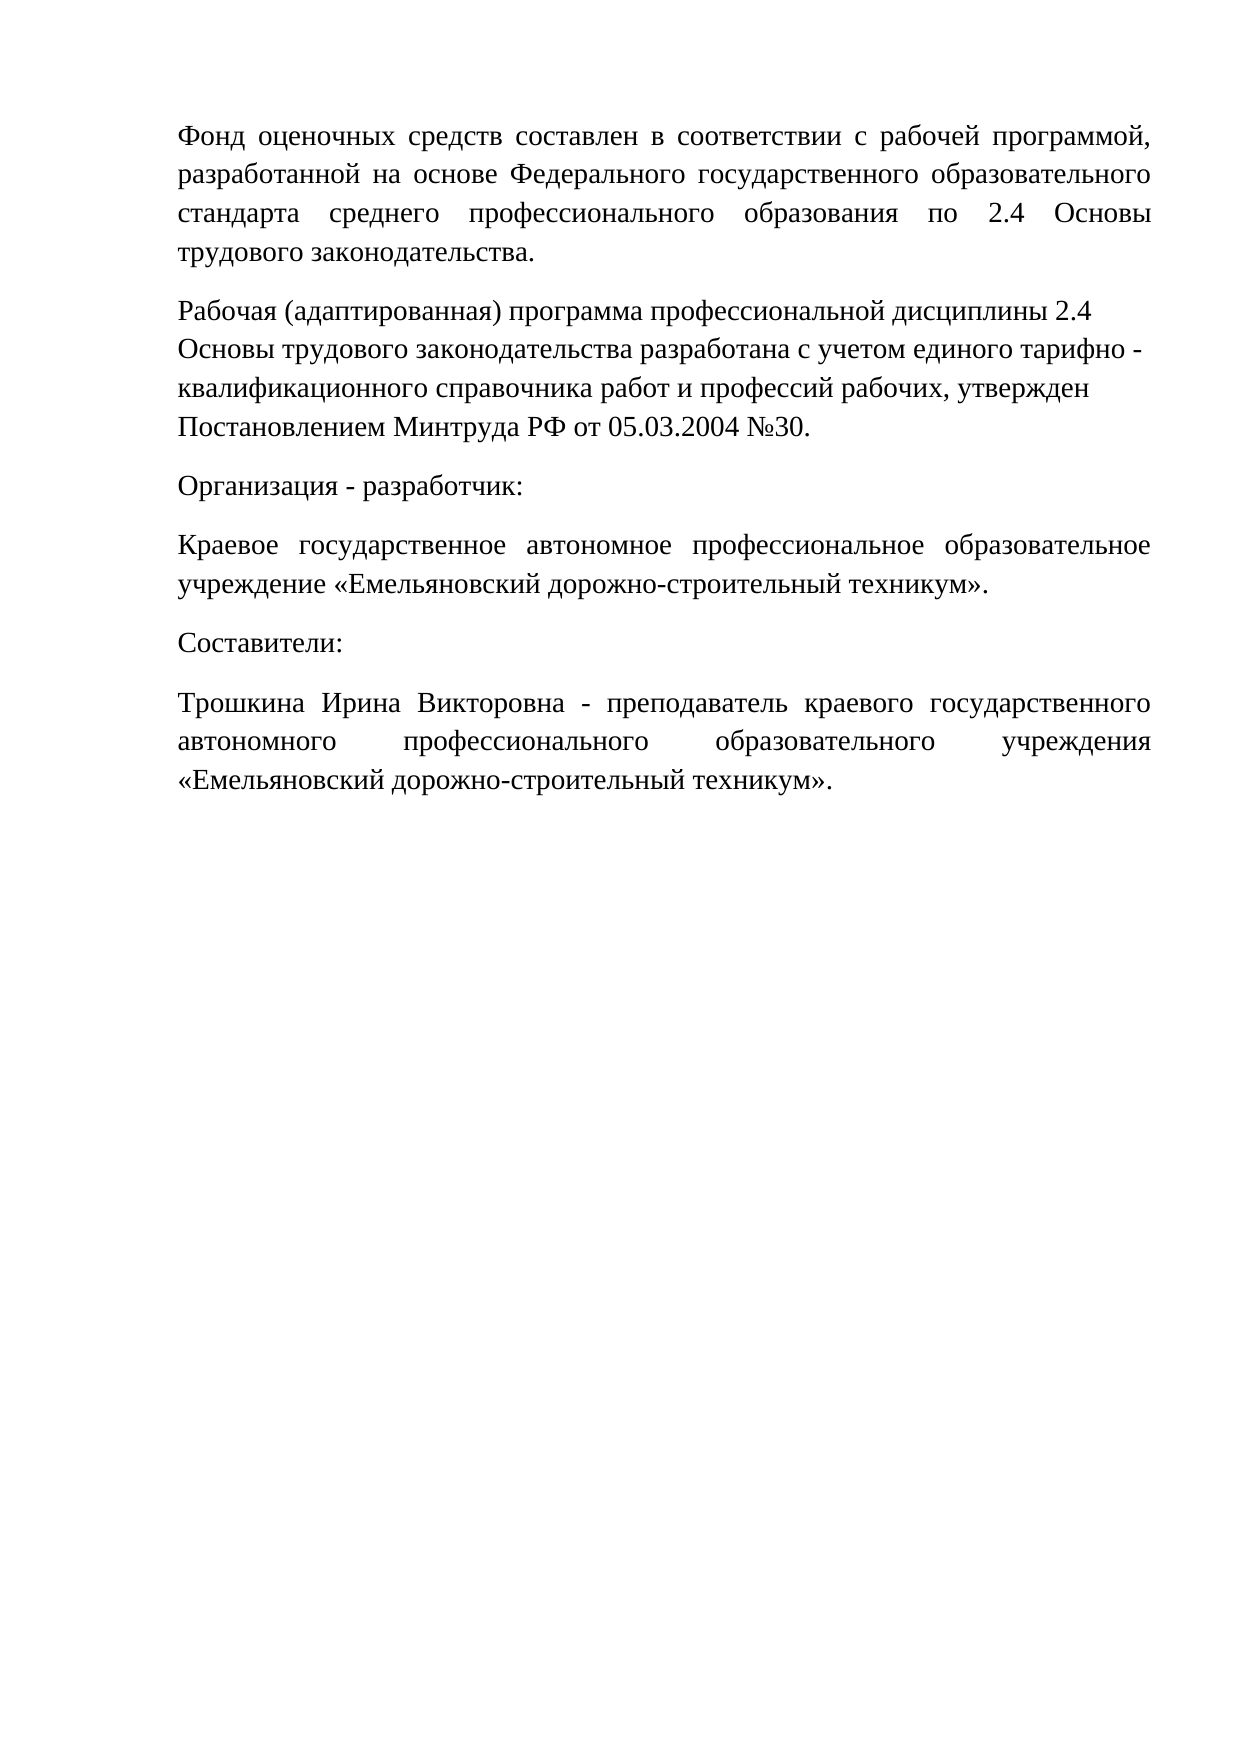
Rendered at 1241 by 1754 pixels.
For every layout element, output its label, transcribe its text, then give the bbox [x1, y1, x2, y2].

text Трошкина Ирина Викторовна - преподаватель краевого государственного автономного профессионального образовательного учреждения «Емельяновский дорожно-строительный техникум». [177, 685, 1152, 795]
text Организация - разработчик: [177, 468, 1152, 502]
text Фонд оценочных средств составлен в соответствии с рабочей программой, разработанной на основе Федерального государственного образовательного стандарта среднего профессионального образования по 2.4 Основы трудового законодательства. [177, 118, 1152, 267]
text Составители: [177, 625, 1152, 659]
text Краевое государственное автономное профессиональное образовательное учреждение «Емельяновский дорожно-строительный техникум». [177, 527, 1152, 599]
text Рабочая (адаптированная) программа профессиональной дисциплины 2.4 Основы трудового законодательства разработана с учетом единого тарифно - квалификационного справочника работ и профессий рабочих, утвержден Постановлением Минтруда РФ от 05.03.2004 №30. [177, 293, 1152, 442]
